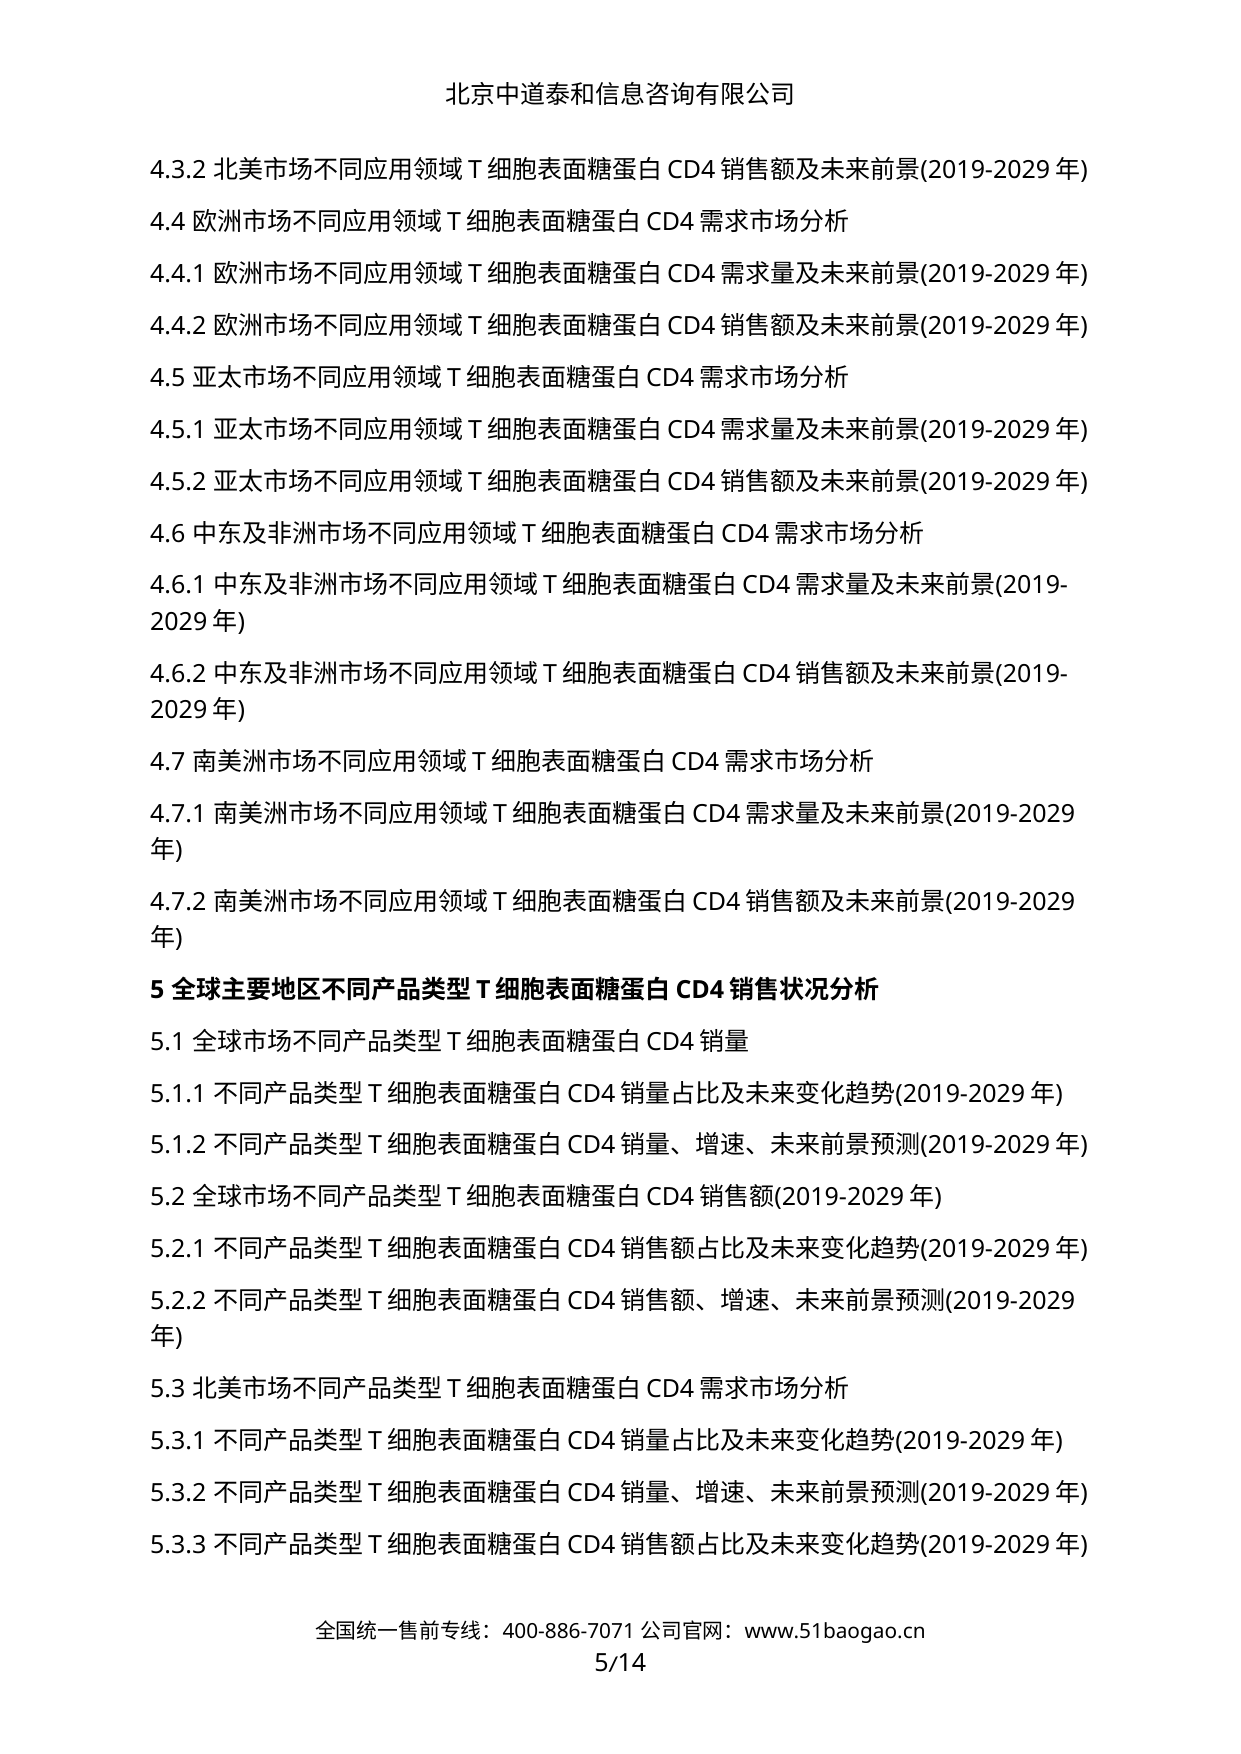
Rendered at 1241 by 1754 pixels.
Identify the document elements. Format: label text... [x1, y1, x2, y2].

text 4.6.1 中东及非洲市场不同应用领域T细胞表面糖蛋白CD4需求量及未来前景(2019-2029年) [150, 565, 1090, 637]
text 4.3.2 北美市场不同应用领域T细胞表面糖蛋白CD4销售额及未来前景(2019-2029年) [150, 150, 1090, 186]
text 5.1 全球市场不同产品类型T细胞表面糖蛋白CD4销量 [150, 1021, 1090, 1057]
text 4.7.2 南美洲市场不同应用领域T细胞表面糖蛋白CD4销售额及未来前景(2019-2029年) [150, 881, 1090, 954]
text 5.3.2 不同产品类型T细胞表面糖蛋白CD4销量、增速、未来前景预测(2019-2029年) [150, 1472, 1090, 1509]
text 4.7 南美洲市场不同应用领域T细胞表面糖蛋白CD4需求市场分析 [150, 741, 1090, 777]
text 5.3.3 不同产品类型T细胞表面糖蛋白CD4销售额占比及未来变化趋势(2019-2029年) [150, 1524, 1090, 1561]
text 5.2 全球市场不同产品类型T细胞表面糖蛋白CD4销售额(2019-2029年) [150, 1177, 1090, 1213]
text 4.6 中东及非洲市场不同应用领域T细胞表面糖蛋白CD4需求市场分析 [150, 513, 1090, 549]
text 4.4.2 欧洲市场不同应用领域T细胞表面糖蛋白CD4销售额及未来前景(2019-2029年) [150, 306, 1090, 342]
text 5 全球主要地区不同产品类型T细胞表面糖蛋白CD4销售状况分析 [150, 969, 1090, 1006]
text 5.1.2 不同产品类型T细胞表面糖蛋白CD4销量、增速、未来前景预测(2019-2029年) [150, 1125, 1090, 1161]
text 4.4.1 欧洲市场不同应用领域T细胞表面糖蛋白CD4需求量及未来前景(2019-2029年) [150, 254, 1090, 290]
text 4.4 欧洲市场不同应用领域T细胞表面糖蛋白CD4需求市场分析 [150, 202, 1090, 238]
text 5.3 北美市场不同产品类型T细胞表面糖蛋白CD4需求市场分析 [150, 1369, 1090, 1405]
text 4.5.1 亚太市场不同应用领域T细胞表面糖蛋白CD4需求量及未来前景(2019-2029年) [150, 409, 1090, 446]
text 4.7.1 南美洲市场不同应用领域T细胞表面糖蛋白CD4需求量及未来前景(2019-2029年) [150, 793, 1090, 866]
text 4.5.2 亚太市场不同应用领域T细胞表面糖蛋白CD4销售额及未来前景(2019-2029年) [150, 461, 1090, 497]
text 5.2.1 不同产品类型T细胞表面糖蛋白CD4销售额占比及未来变化趋势(2019-2029年) [150, 1229, 1090, 1265]
text 4.6.2 中东及非洲市场不同应用领域T细胞表面糖蛋白CD4销售额及未来前景(2019-2029年) [150, 653, 1090, 726]
text 5.3.1 不同产品类型T细胞表面糖蛋白CD4销量占比及未来变化趋势(2019-2029年) [150, 1421, 1090, 1457]
text 5.1.1 不同产品类型T细胞表面糖蛋白CD4销量占比及未来变化趋势(2019-2029年) [150, 1073, 1090, 1109]
text 5.2.2 不同产品类型T细胞表面糖蛋白CD4销售额、增速、未来前景预测(2019-2029年) [150, 1281, 1090, 1353]
text 4.5 亚太市场不同应用领域T细胞表面糖蛋白CD4需求市场分析 [150, 357, 1090, 394]
